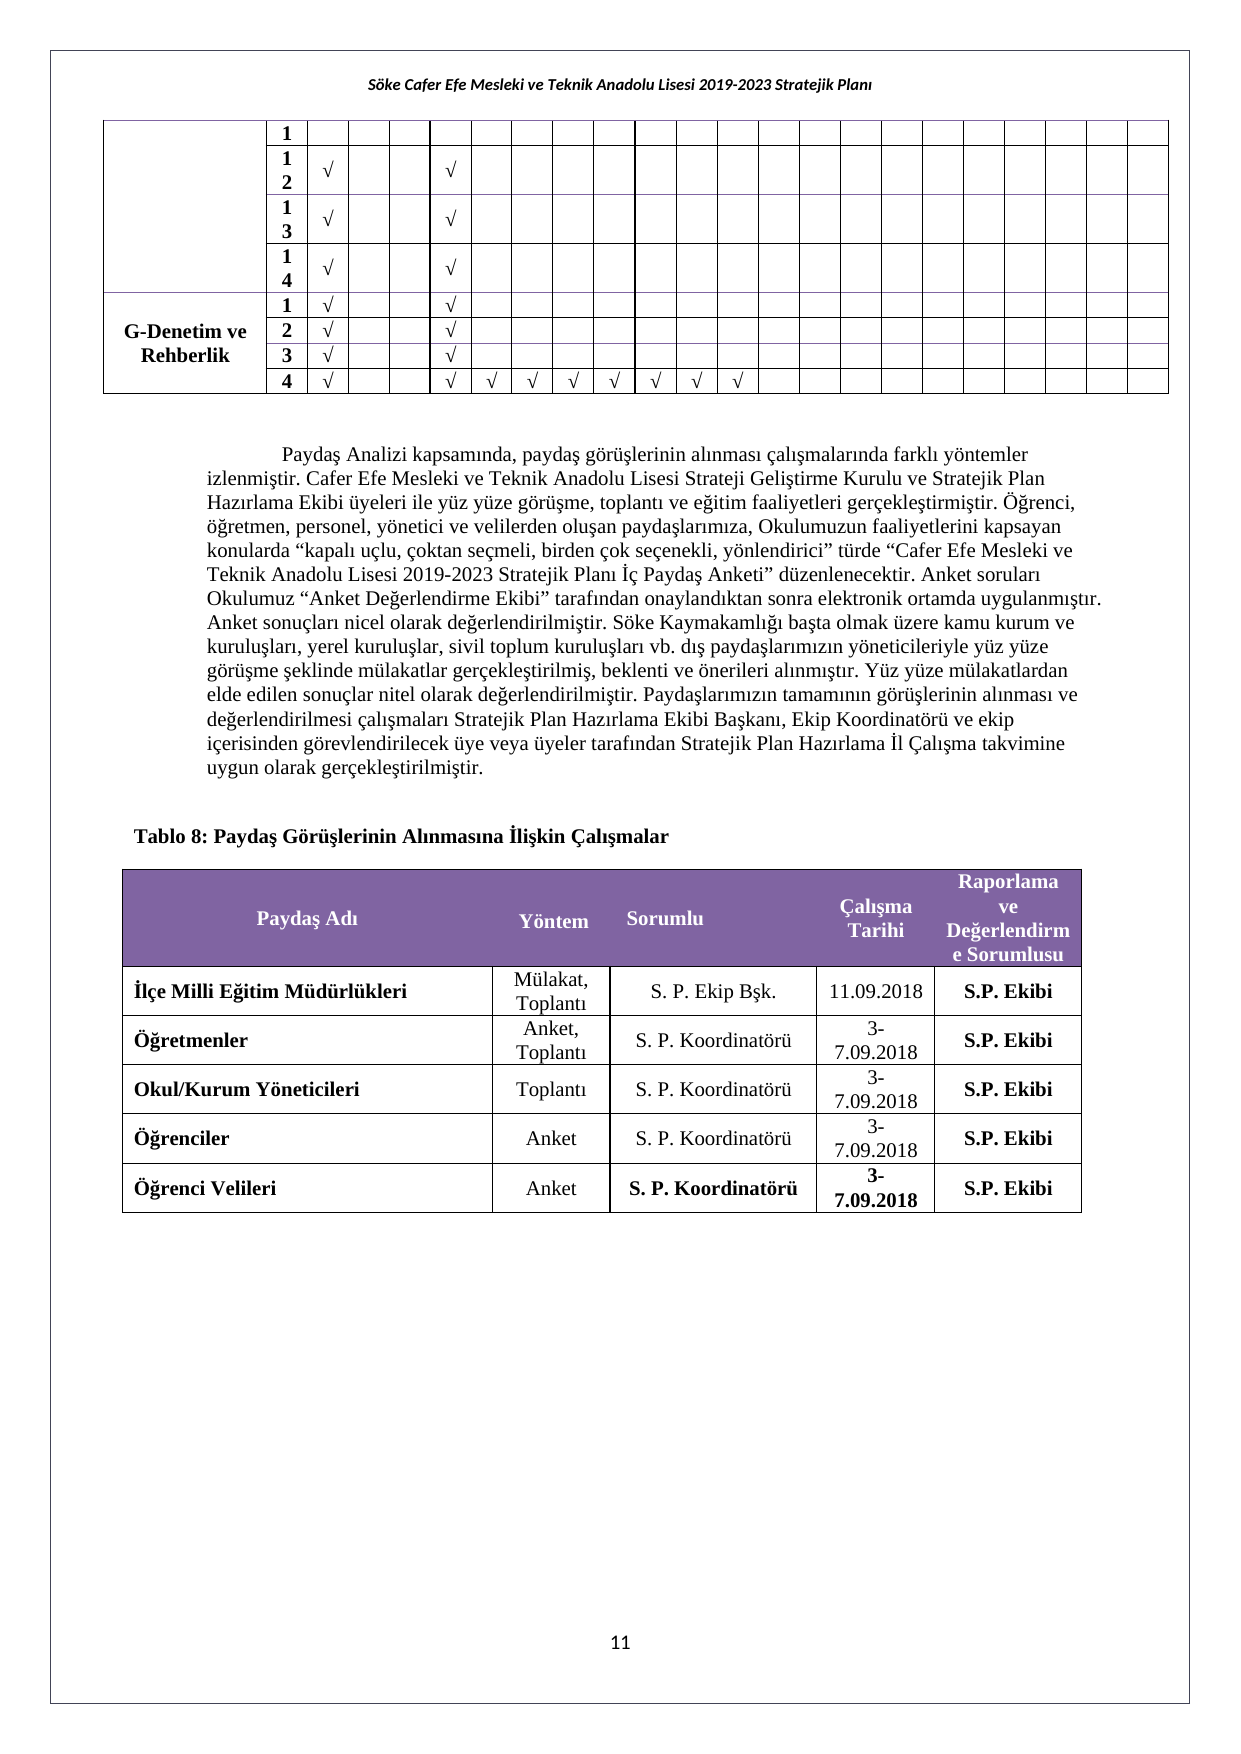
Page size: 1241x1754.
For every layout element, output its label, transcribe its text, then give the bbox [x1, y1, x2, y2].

table_cell [472, 318, 511, 342]
table_cell [718, 195, 758, 243]
table_cell [800, 293, 840, 317]
table_cell [636, 244, 676, 292]
table_cell [472, 146, 511, 194]
table_cell [553, 293, 593, 317]
table_cell [1128, 293, 1168, 317]
table_cell Öğrenci Velileri [123, 1164, 492, 1212]
table_cell [800, 121, 840, 145]
table_cell S.P. Ekibi [935, 1164, 1081, 1212]
table_cell √ [308, 344, 348, 367]
table_cell [964, 244, 1004, 292]
table_cell √ [431, 244, 471, 292]
table_cell [882, 121, 922, 145]
table_cell Öğretmenler [123, 1016, 492, 1064]
table_cell [472, 121, 511, 145]
table_cell [882, 146, 922, 194]
table_cell 3-7.09.2018 [817, 1065, 934, 1113]
table_cell [1128, 369, 1168, 393]
table_cell [923, 344, 963, 367]
table_header Çalışma Tarihi [817, 870, 935, 966]
table_cell S. P. Koordinatörü [611, 1164, 816, 1212]
table_cell [964, 344, 1004, 367]
table_cell [390, 318, 429, 342]
table_cell [964, 146, 1004, 194]
table_cell 11 [267, 121, 307, 145]
table_cell [964, 121, 1004, 145]
table_cell [800, 244, 840, 292]
table_header Paydaş Adı [123, 870, 492, 966]
table_cell [841, 121, 881, 145]
table_cell 13 [267, 195, 307, 243]
table_cell [718, 318, 758, 342]
table_cell [923, 369, 963, 393]
table_cell İlçe Milli Eğitim Müdürlükleri [123, 967, 492, 1015]
table_cell [1005, 369, 1045, 393]
table_cell 3-7.09.2018 [817, 1164, 934, 1212]
table_cell √ [431, 195, 471, 243]
table_cell Anket [493, 1164, 609, 1212]
table_cell [594, 244, 634, 292]
table_cell √ [308, 146, 348, 194]
table_cell [718, 146, 758, 194]
table_cell [349, 369, 389, 393]
table_cell [1087, 195, 1127, 243]
table_cell [841, 369, 881, 393]
table_cell √ [431, 293, 471, 317]
table_cell [553, 318, 593, 342]
table_cell [841, 195, 881, 243]
table_cell √ [431, 318, 471, 342]
table_cell [882, 244, 922, 292]
table_cell [923, 121, 963, 145]
table_cell √ [636, 369, 676, 393]
table_cell [882, 318, 922, 342]
table_cell [677, 121, 717, 145]
table_cell [964, 195, 1004, 243]
table_cell [390, 293, 429, 317]
table_cell 3 [267, 344, 307, 367]
table_cell [594, 195, 634, 243]
table_cell [1046, 369, 1086, 393]
table_cell √ [512, 369, 552, 393]
table_cell Anket [493, 1114, 609, 1162]
table_cell 12 [267, 146, 307, 194]
table_cell S. P. Koordinatörü [611, 1016, 816, 1064]
table_cell S. P. Koordinatörü [611, 1065, 816, 1113]
table_cell √ [472, 369, 511, 393]
table_cell [1005, 121, 1045, 145]
table_cell [759, 146, 799, 194]
table_cell [1087, 293, 1127, 317]
table_cell [512, 344, 552, 367]
table_cell [594, 344, 634, 367]
table_cell [841, 318, 881, 342]
table_cell [349, 146, 389, 194]
table_cell [349, 344, 389, 367]
table_cell √ [677, 369, 717, 393]
table_cell [1046, 344, 1086, 367]
table_cell S. P. Koordinatörü [611, 1114, 816, 1162]
table_cell √ [308, 369, 348, 393]
table_header Yöntem [492, 870, 610, 966]
table_cell Okul/Kurum Yöneticileri [123, 1065, 492, 1113]
table_cell [1005, 244, 1045, 292]
table_cell [800, 195, 840, 243]
table_cell [1128, 318, 1168, 342]
table_cell √ [308, 318, 348, 342]
table_cell 3-7.09.2018 [817, 1114, 934, 1162]
table_cell [1087, 318, 1127, 342]
table_cell Toplantı [493, 1065, 609, 1113]
table_cell [759, 244, 799, 292]
table_cell [718, 293, 758, 317]
table_cell Anket, Toplantı [493, 1016, 609, 1064]
table_cell [1087, 369, 1127, 393]
table_cell [1046, 244, 1086, 292]
table_cell [390, 369, 429, 393]
table_cell [882, 344, 922, 367]
table_cell [594, 293, 634, 317]
table_cell [594, 146, 634, 194]
table_cell [512, 146, 552, 194]
table_cell [512, 195, 552, 243]
table_cell [759, 318, 799, 342]
table_cell [512, 293, 552, 317]
table_cell [1046, 293, 1086, 317]
text Paydaş Analizi kapsamında, paydaş görüşlerinin alınması çalışmalarında farklı yöntemler izlenmiştir. Cafer Efe Mesleki ve Teknik Anadolu Lisesi Strateji Geliştirme Kurulu ve Stratejik Plan Hazırlama Ekibi üyeleri ile yüz yüze görüşme, toplantı ve eğitim faaliyetleri gerçekleştirmiştir. Öğrenci, öğretmen, personel, yönetici ve velilerden oluşan paydaşlarımıza, Okulumuzun faaliyetlerini kapsayan konularda “kapalı uçlu, çoktan seçmeli, birden çok seçenekli, yönlendirici” türde “Cafer Efe Mesleki ve Teknik Anadolu Lisesi 2019-2023 Stratejik Planı İç Paydaş Anketi” düzenlenecektir. Anket soruları Okulumuz “Anket Değerlendirme Ekibi” tarafından onaylandıktan sonra elektronik ortamda uygulanmıştır. Anket sonuçları nicel olarak değerlendirilmiştir. Söke Kaymakamlığı başta olmak üzere kamu kurum ve kuruluşları, yerel kuruluşlar, sivil toplum kuruluşları vb. dış paydaşlarımızın yöneticileriyle yüz yüze görüşme şeklinde mülakatlar gerçekleştirilmiş, beklenti ve önerileri alınmıştır. Yüz yüze mülakatlardan elde edilen sonuçlar nitel olarak değerlendirilmiştir. Paydaşlarımızın tamamının görüşlerinin alınması ve değerlendirilmesi çalışmaları Stratejik Plan Hazırlama Ekibi Başkanı, Ekip Koordinatörü ve ekip içerisinden görevlendirilecek üye veya üyeler tarafından Stratejik Plan Hazırlama İl Çalışma takvimine uygun olarak gerçekleştirilmiştir. [207, 442, 1107, 779]
table_cell [759, 293, 799, 317]
table_cell [759, 344, 799, 367]
table_cell [553, 121, 593, 145]
table_cell [677, 146, 717, 194]
table_cell √ [308, 293, 348, 317]
table_cell [1005, 293, 1045, 317]
table_cell [964, 369, 1004, 393]
table_cell [964, 293, 1004, 317]
table_cell [553, 344, 593, 367]
table_cell [636, 146, 676, 194]
table_cell [636, 121, 676, 145]
table_cell [759, 195, 799, 243]
table_cell [841, 293, 881, 317]
table_cell √ [431, 344, 471, 367]
table_cell [677, 293, 717, 317]
table_cell [594, 121, 634, 145]
table_header Raporlama ve Değerlendirme Sorumlusu [935, 870, 1081, 966]
table_cell 4 [267, 369, 307, 393]
table_cell [1128, 146, 1168, 194]
table_cell [594, 318, 634, 342]
table_cell [1005, 146, 1045, 194]
table_cell [677, 344, 717, 367]
table_cell [841, 244, 881, 292]
table_cell [636, 344, 676, 367]
table_cell G-Denetim ve Rehberlik [104, 293, 266, 393]
table_cell [1128, 244, 1168, 292]
table_cell √ [431, 369, 471, 393]
table_cell [472, 293, 511, 317]
table_cell [1046, 146, 1086, 194]
table_cell [553, 195, 593, 243]
table_cell √ [308, 121, 348, 145]
table_cell 3-7.09.2018 [817, 1016, 934, 1064]
table_cell [1005, 195, 1045, 243]
table_cell [390, 121, 429, 145]
table_header Sorumlu [610, 870, 817, 966]
table_cell [882, 369, 922, 393]
table_cell [718, 344, 758, 367]
table_cell √ [308, 195, 348, 243]
table_cell [390, 195, 429, 243]
table_cell [1087, 121, 1127, 145]
table_cell [1087, 146, 1127, 194]
table_cell [636, 318, 676, 342]
table_cell [512, 244, 552, 292]
table_cell S. P. Ekip Bşk. [611, 967, 816, 1015]
table_cell [349, 195, 389, 243]
table_cell [677, 244, 717, 292]
text Tablo 8: Paydaş Görüşlerinin Alınmasına İlişkin Çalışmalar [133, 823, 1107, 848]
table_cell [1046, 195, 1086, 243]
table_cell [677, 195, 717, 243]
table_cell [923, 318, 963, 342]
table_cell [472, 344, 511, 367]
table_cell [923, 293, 963, 317]
table_cell [964, 318, 1004, 342]
table_cell [841, 344, 881, 367]
table_cell [1128, 344, 1168, 367]
table_cell [800, 318, 840, 342]
table_cell √ [431, 146, 471, 194]
table_cell Mülakat, Toplantı [493, 967, 609, 1015]
table_cell [390, 146, 429, 194]
table_cell [677, 318, 717, 342]
table_cell [800, 369, 840, 393]
table_cell S.P. Ekibi [935, 1016, 1081, 1064]
table_cell [349, 293, 389, 317]
table_cell [1128, 121, 1168, 145]
table_cell [349, 318, 389, 342]
table_cell [512, 318, 552, 342]
table_cell [1087, 244, 1127, 292]
table_cell [636, 293, 676, 317]
table_cell √ [718, 369, 758, 393]
table_cell [923, 195, 963, 243]
table_cell √ [308, 244, 348, 292]
table_cell √ [594, 369, 634, 393]
table_cell [800, 344, 840, 367]
table_cell [472, 195, 511, 243]
table_cell [472, 244, 511, 292]
table_cell 14 [267, 244, 307, 292]
table_cell [882, 195, 922, 243]
table_cell [390, 244, 429, 292]
table_cell [349, 121, 389, 145]
table_cell [759, 369, 799, 393]
table_cell 2 [267, 318, 307, 342]
table_cell [512, 121, 552, 145]
table_cell [1005, 344, 1045, 367]
table_cell S.P. Ekibi [935, 967, 1081, 1015]
table_cell √ [431, 121, 471, 145]
table_cell S.P. Ekibi [935, 1114, 1081, 1162]
table_cell [800, 146, 840, 194]
table_cell [1128, 195, 1168, 243]
table_cell [1087, 344, 1127, 367]
table_cell [1046, 318, 1086, 342]
table_cell [553, 244, 593, 292]
table_cell [718, 244, 758, 292]
table_cell [841, 146, 881, 194]
table_cell 1 [267, 293, 307, 317]
table_cell [923, 146, 963, 194]
table_cell [553, 146, 593, 194]
table_cell [390, 344, 429, 367]
table_cell 11.09.2018 [817, 967, 934, 1015]
table_cell Öğrenciler [123, 1114, 492, 1162]
table_cell [923, 244, 963, 292]
table_cell [718, 121, 758, 145]
table_cell [759, 121, 799, 145]
table_cell [349, 244, 389, 292]
table_cell S.P. Ekibi [935, 1065, 1081, 1113]
table_cell [1005, 318, 1045, 342]
table_cell [1046, 121, 1086, 145]
table_cell [636, 195, 676, 243]
table_cell √ [553, 369, 593, 393]
table_cell [882, 293, 922, 317]
